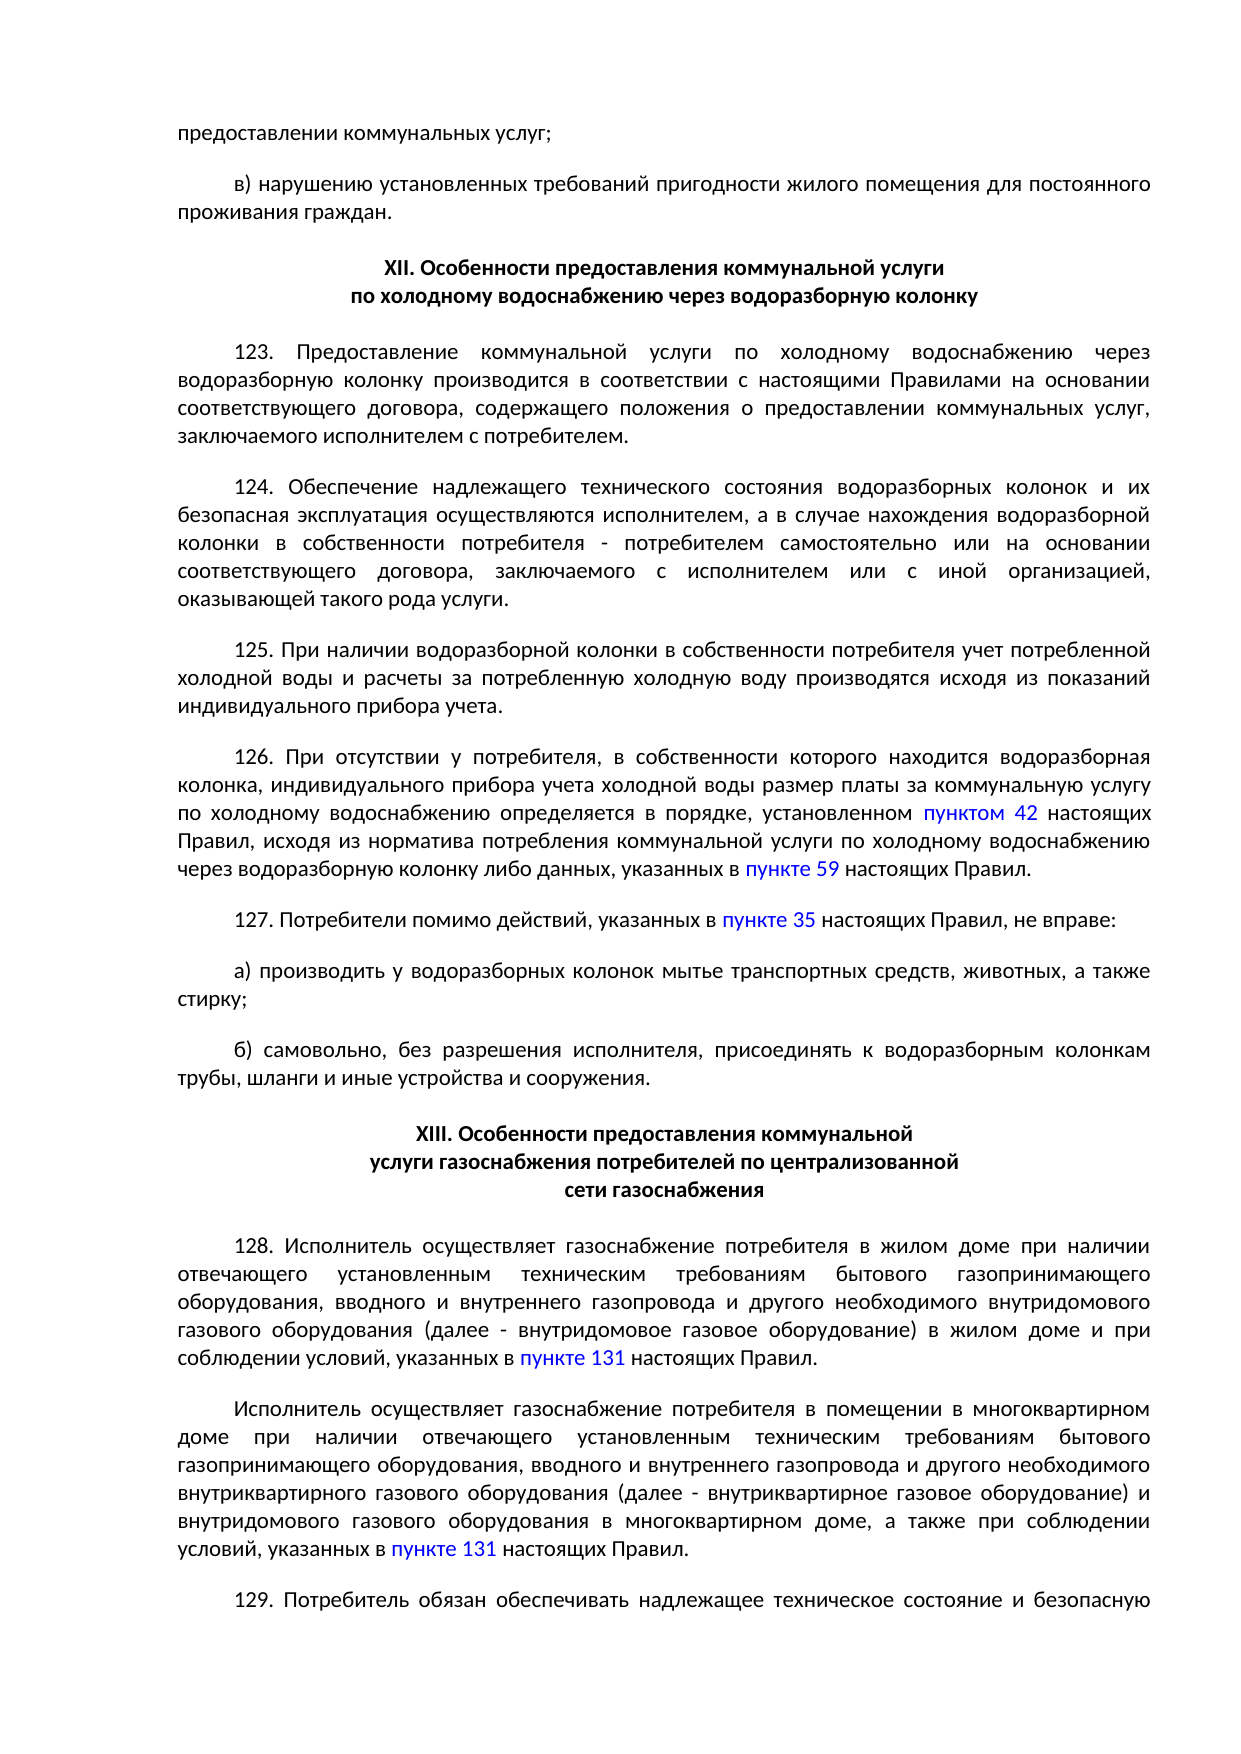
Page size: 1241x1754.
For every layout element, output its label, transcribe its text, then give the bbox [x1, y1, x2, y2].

text Исполнитель осуществляет газоснабжение потребителя в помещении в многоквартирном доме при наличии отвечающего установленным техническим требованиям бытового газопринимающего оборудования, вводного и внутреннего газопровода и другого необходимого внутриквартирного газового оборудования (далее - внутриквартирное газовое оборудование) и внутридомового газового оборудования в многоквартирном доме, а также при соблюдении условий, указанных в пункте 131 настоящих Правил. [177, 1394, 1152, 1562]
text а) производить у водоразборных колонок мытье транспортных средств, животных, а также стирку; [177, 956, 1152, 1012]
text 124. Обеспечение надлежащего технического состояния водоразборных колонок и их безопасная эксплуатация осуществляются исполнителем, а в случае нахождения водоразборной колонки в собственности потребителя - потребителем самостоятельно или на основании соответствующего договора, заключаемого с исполнителем или с иной организацией, оказывающей такого рода услуги. [177, 472, 1152, 612]
title XII. Особенности предоставления коммунальной услуги [177, 253, 1152, 281]
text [177, 1585, 1152, 1613]
title по холодному водоснабжению через водоразборную колонку [177, 281, 1152, 309]
text б) самовольно, без разрешения исполнителя, присоединять к водоразборным колонкам трубы, шланги и иные устройства и сооружения. [177, 1035, 1152, 1091]
title XIII. Особенности предоставления коммунальной [177, 1119, 1152, 1147]
text 125. При наличии водоразборной колонки в собственности потребителя учет потребленной холодной воды и расчеты за потребленную холодную воду производятся исходя из показаний индивидуального прибора учета. [177, 635, 1152, 719]
text 128. Исполнитель осуществляет газоснабжение потребителя в жилом доме при наличии отвечающего установленным техническим требованиям бытового газопринимающего оборудования, вводного и внутреннего газопровода и другого необходимого внутридомового газового оборудования (далее - внутридомовое газовое оборудование) в жилом доме и при соблюдении условий, указанных в пункте 131 настоящих Правил. [177, 1231, 1152, 1371]
text в) нарушению установленных требований пригодности жилого помещения для постоянного проживания граждан. [177, 169, 1152, 225]
title сети газоснабжения [177, 1175, 1152, 1203]
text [177, 118, 1152, 146]
title услуги газоснабжения потребителей по централизованной [177, 1147, 1152, 1175]
text 123. Предоставление коммунальной услуги по холодному водоснабжению через водоразборную колонку производится в соответствии с настоящими Правилами на основании соответствующего договора, содержащего положения о предоставлении коммунальных услуг, заключаемого исполнителем с потребителем. [177, 337, 1152, 449]
text 127. Потребители помимо действий, указанных в пункте 35 настоящих Правил, не вправе: [177, 905, 1152, 933]
text 126. При отсутствии у потребителя, в собственности которого находится водоразборная колонка, индивидуального прибора учета холодной воды размер платы за коммунальную услугу по холодному водоснабжению определяется в порядке, установленном пунктом 42 настоящих Правил, исходя из норматива потребления коммунальной услуги по холодному водоснабжению через водоразборную колонку либо данных, указанных в пункте 59 настоящих Правил. [177, 742, 1152, 882]
